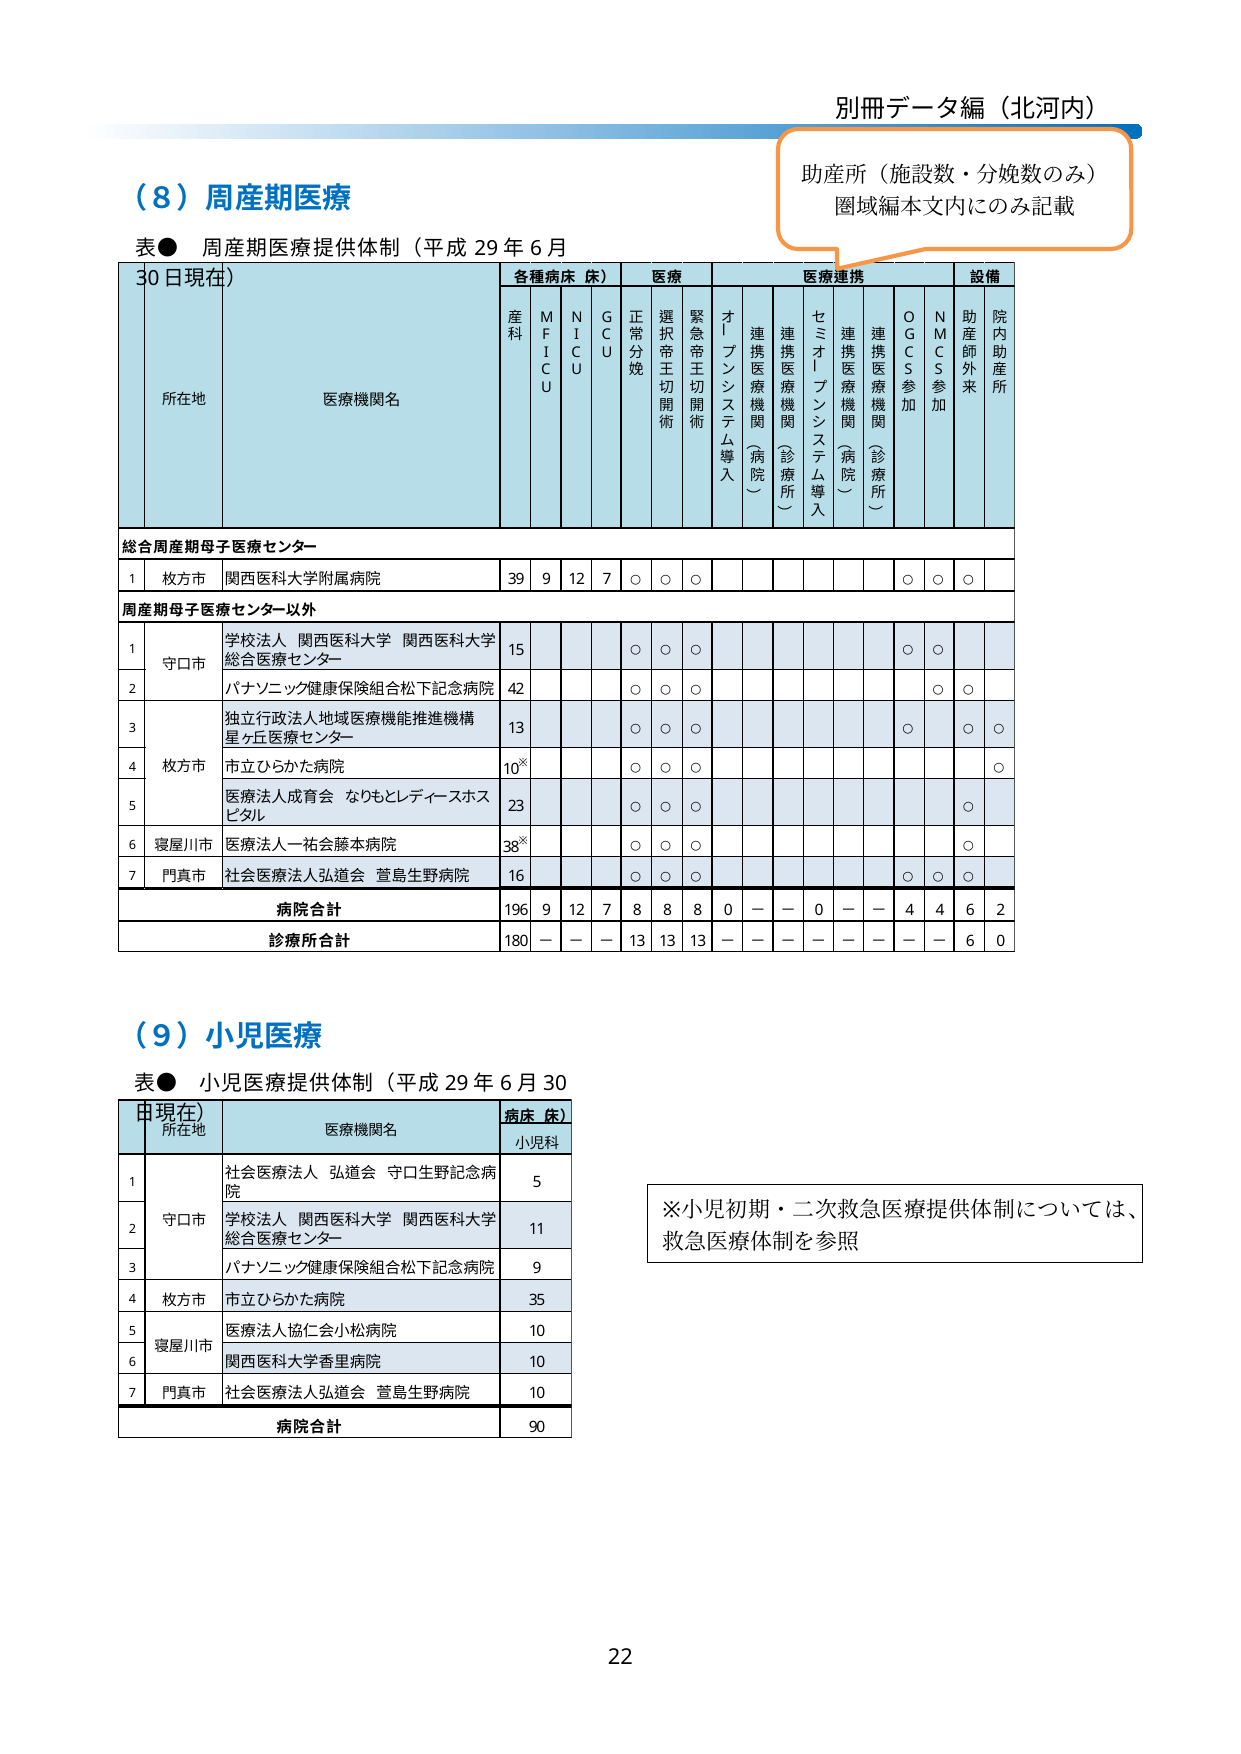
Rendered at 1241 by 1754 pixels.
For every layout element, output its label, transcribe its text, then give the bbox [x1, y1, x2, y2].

text （８）周産期医療 [118, 174, 775, 218]
text （９）小児医療 [118, 1011, 1122, 1056]
